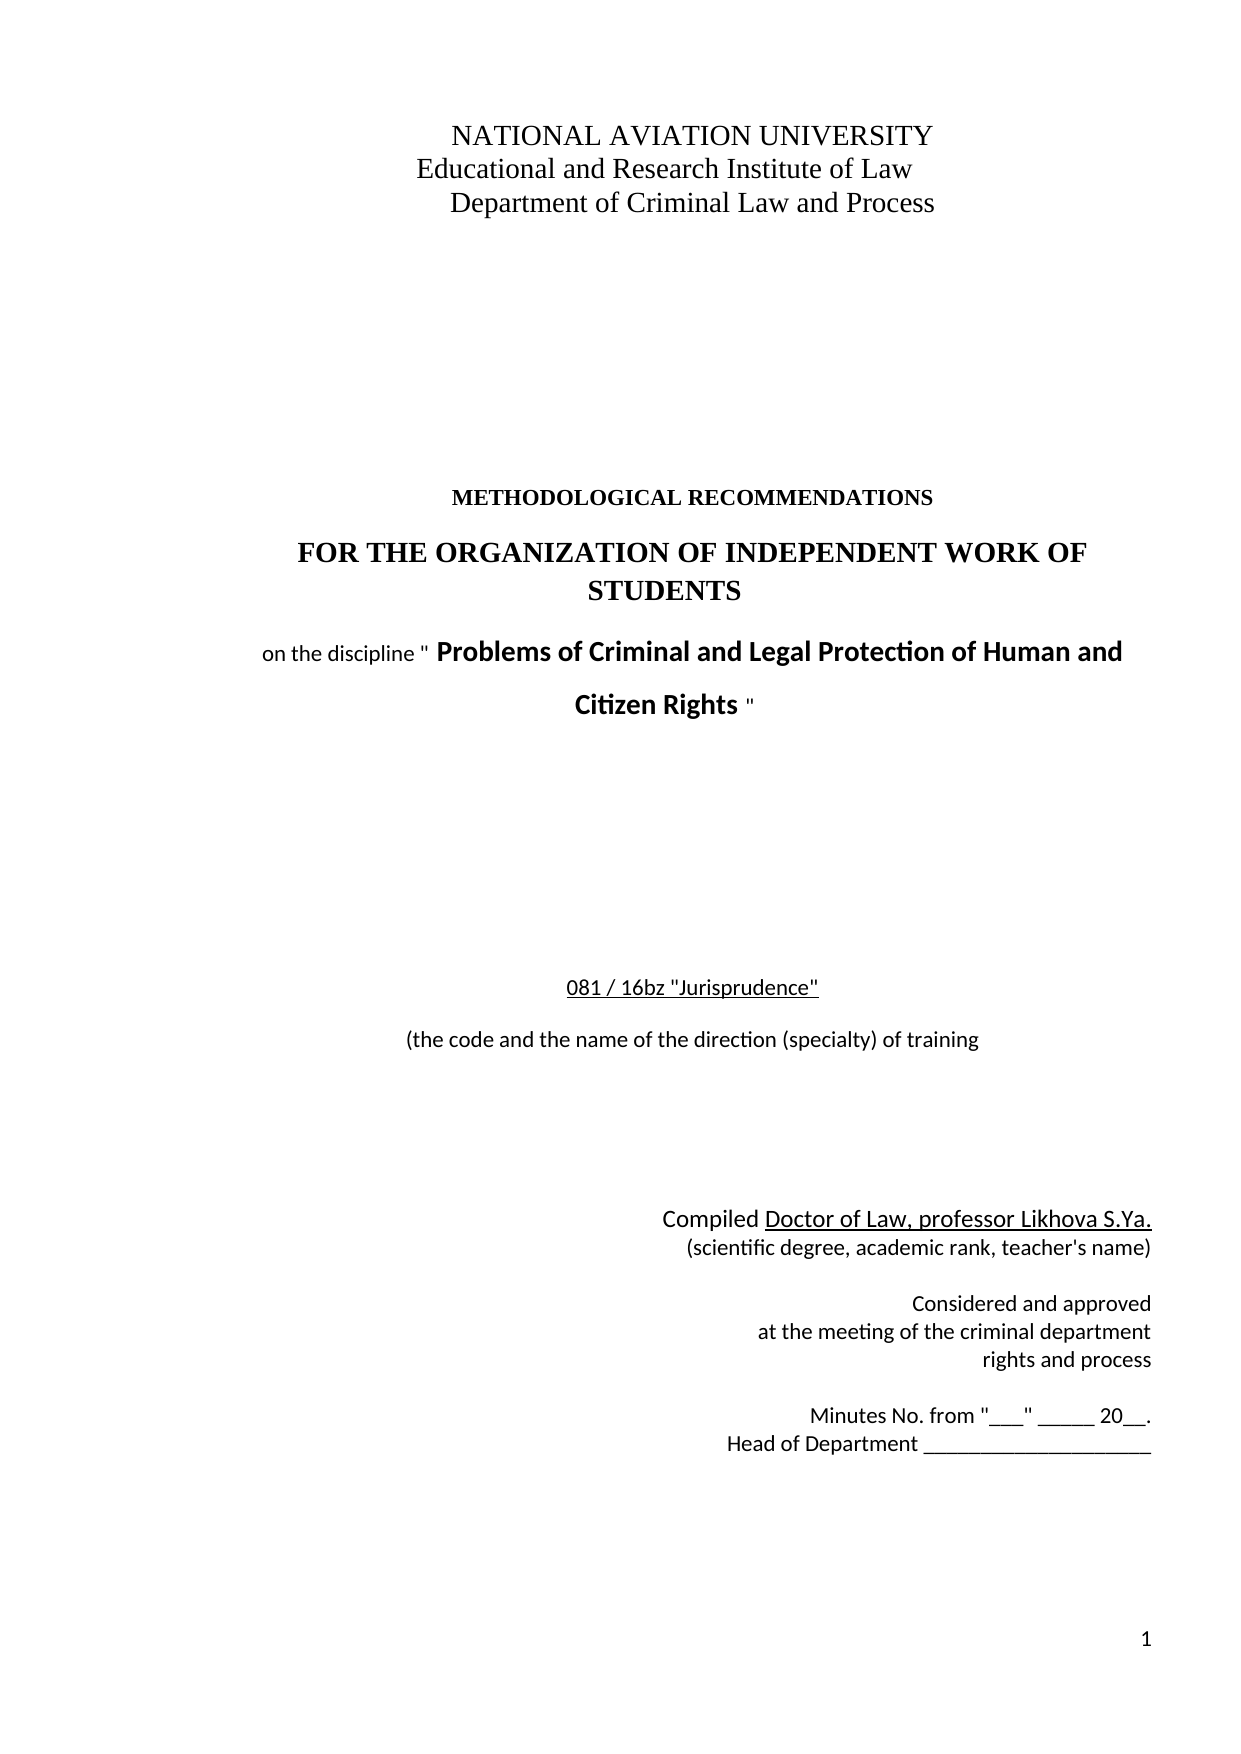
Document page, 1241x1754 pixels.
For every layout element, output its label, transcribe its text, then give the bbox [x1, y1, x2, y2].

text Head of Department ____________________ [177, 1429, 1152, 1458]
text Compiled Doctor of Law, professor Likhova S.Ya. [177, 1203, 1152, 1233]
text Department of Criminal Law and Process [177, 185, 1152, 219]
text at the meeting of the criminal department [177, 1317, 1152, 1346]
text on the discipline " Problems of Criminal and Legal Protection of Human and Citizen Rights " [177, 633, 1152, 722]
text Minutes No. from "___" _____ 20__. [177, 1402, 1152, 1429]
text (the code and the name of the direction (specialty) of training [177, 1026, 1152, 1054]
text (scientific degree, academic rank, teacher's name) [177, 1233, 1152, 1261]
text METHODOLOGICAL RECOMMENDATIONS [177, 484, 1152, 510]
text Considered and approved [177, 1289, 1152, 1317]
text NATIONAL AVIATION UNIVERSITY [177, 118, 1152, 152]
text for the organization of independent work of students [177, 535, 1152, 607]
text 081 / 16bz "Jurisprudence" [177, 973, 1152, 1001]
text rights and process [177, 1346, 1152, 1373]
text Educational and Research Institute of Law [177, 152, 1152, 185]
